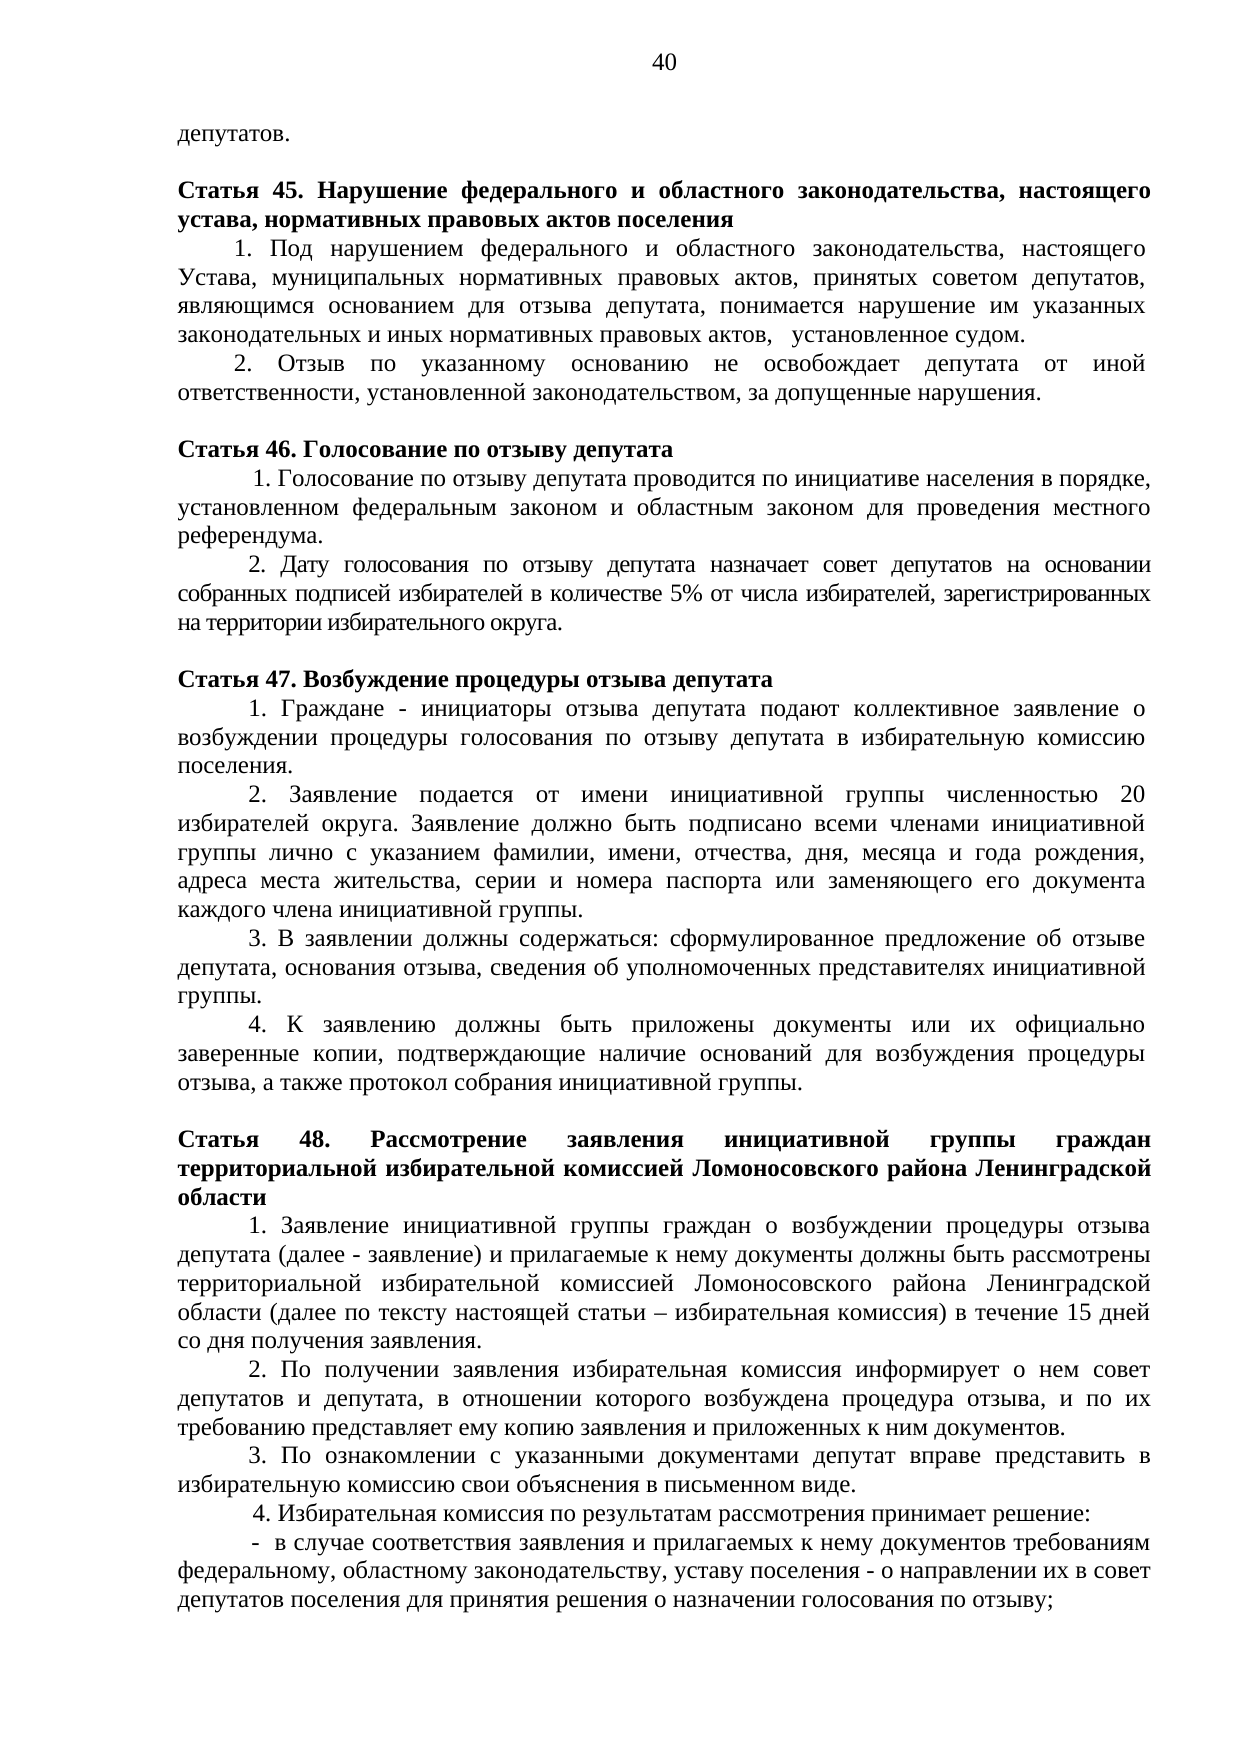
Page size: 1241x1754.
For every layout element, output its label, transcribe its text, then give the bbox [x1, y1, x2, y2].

text - в случае соответствия заявления и прилагаемых к нему документов требованиям федеральному, областному законодательству, уставу поселения - о направлении их в совет депутатов поселения для принятия решения о назначении голосования по отзыву; [177, 1527, 1152, 1613]
text 2. Отзыв по указанному основанию не освобождает депутата от иной ответственности, установленной законодательством, за допущенные нарушения. [177, 348, 1146, 406]
text 2. Заявление подается от имени инициативной группы численностью 20 избирателей округа. Заявление должно быть подписано всеми членами инициативной группы лично с указанием фамилии, имени, отчества, дня, месяца и года рождения, адреса места жительства, серии и номера паспорта или заменяющего его документа каждого члена инициативной группы. [177, 779, 1146, 923]
text Статья 47. Возбуждение процедуры отзыва депутата [177, 664, 1152, 693]
text 3. В заявлении должны содержаться: сформулированное предложение об отзыве депутата, основания отзыва, сведения об уполномоченных представителях инициативной группы. [177, 923, 1146, 1009]
text 1. Заявление инициативной группы граждан о возбуждении процедуры отзыва депутата (далее - заявление) и прилагаемые к нему документы должны быть рассмотрены территориальной избирательной комиссией Ломоносовского района Ленинградской области (далее по тексту настоящей статьи – избирательная комиссия) в течение 15 дней со дня получения заявления. [177, 1211, 1152, 1354]
text Статья 45. Нарушение федерального и областного законодательства, настоящего устава, нормативных правовых актов поселения [177, 176, 1152, 233]
text 2. По получении заявления избирательная комиссия информирует о нем совет депутатов и депутата, в отношении которого возбуждена процедура отзыва, и по их требованию представляет ему копию заявления и приложенных к ним документов. [177, 1354, 1152, 1441]
text 1. Голосование по отзыву депутата проводится по инициативе населения в порядке, установленном федеральным законом и областным законом для проведения местного референдума. [177, 463, 1152, 549]
text Статья 46. Голосование по отзыву депутата [177, 434, 1152, 463]
text 1. Под нарушением федерального и областного законодательства, настоящего Устава, муниципальных нормативных правовых актов, принятых советом депутатов, являющимся основанием для отзыва депутата, понимается нарушение им указанных законодательных и иных нормативных правовых актов, установленное судом. [177, 233, 1146, 348]
text 4. К заявлению должны быть приложены документы или их официально заверенные копии, подтверждающие наличие оснований для возбуждения процедуры отзыва, а также протокол собрания инициативной группы. [177, 1009, 1146, 1096]
text 1. Граждане - инициаторы отзыва депутата подают коллективное заявление о возбуждении процедуры голосования по отзыву депутата в избирательную комиссию поселения. [177, 693, 1146, 779]
text 2. Дату голосования по отзыву депутата назначает совет депутатов на основании собранных подписей избирателей в количестве 5% от числа избирателей, зарегистрированных на территории избирательного округа. [177, 549, 1152, 636]
text 3. По ознакомлении с указанными документами депутат вправе представить в избирательную комиссию свои объяснения в письменном виде. [177, 1441, 1152, 1498]
text 4. Избирательная комиссия по результатам рассмотрения принимает решение: [177, 1498, 1152, 1527]
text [177, 118, 1146, 147]
text Статья 48. Рассмотрение заявления инициативной группы граждан территориальной избирательной комиссией Ломоносовского района Ленинградской области [177, 1124, 1152, 1211]
